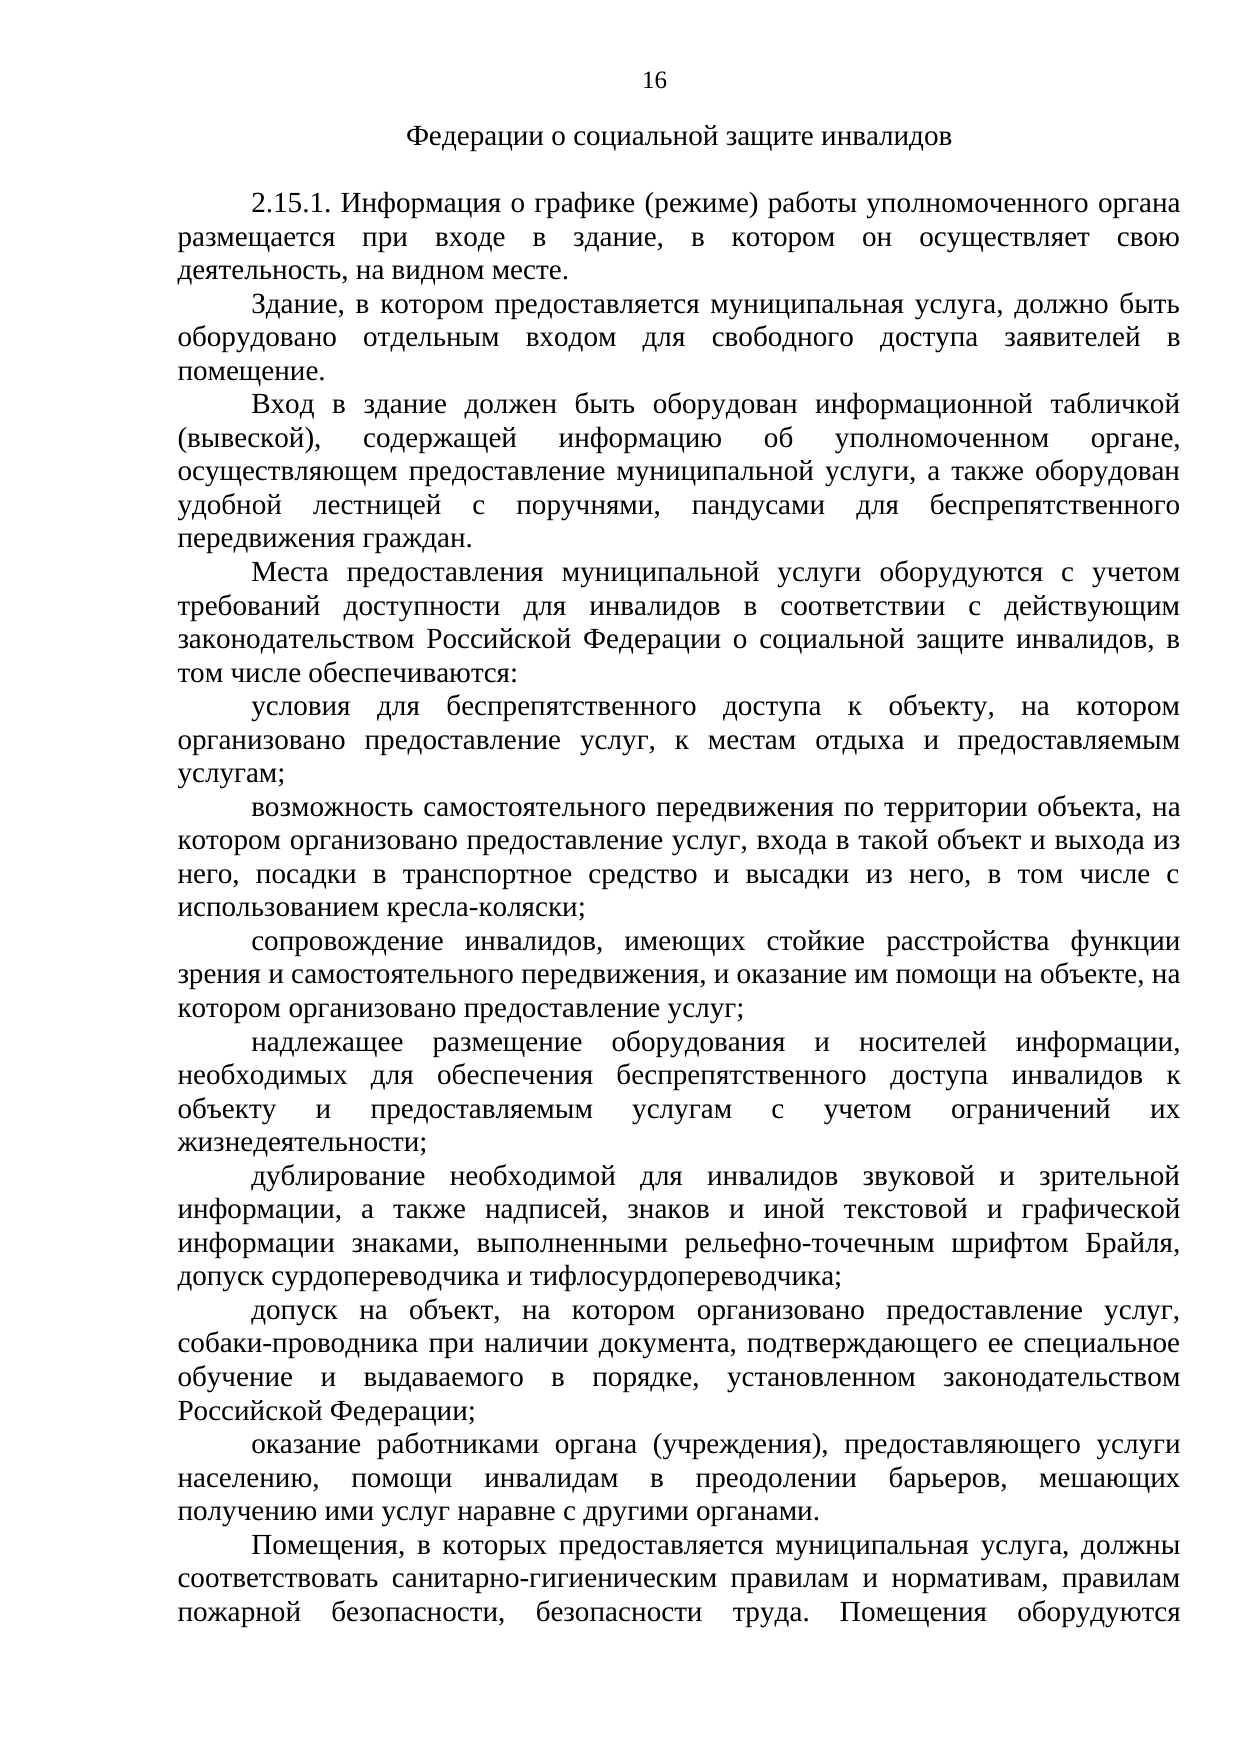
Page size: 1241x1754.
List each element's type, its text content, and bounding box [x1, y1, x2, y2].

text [177, 118, 1181, 152]
text оказание работниками органа (учреждения), предоставляющего услуги населению, помощи инвалидам в преодолении барьеров, мешающих получению ими услуг наравне с другими органами. [177, 1426, 1181, 1527]
text Места предоставления муниципальной услуги оборудуются с учетом требований доступности для инвалидов в соответствии с действующим законодательством Российской Федерации о социальной защите инвалидов, в том числе обеспечиваются: [177, 554, 1181, 688]
text 2.15.1. Информация о графике (режиме) работы уполномоченного органа размещается при входе в здание, в котором он осуществляет свою деятельность, на видном месте. [177, 185, 1181, 286]
text дублирование необходимой для инвалидов звуковой и зрительной информации, а также надписей, знаков и иной текстовой и графической информации знаками, выполненными рельефно-точечным шрифтом Брайля, допуск сурдопереводчика и тифлосурдопереводчика; [177, 1158, 1181, 1292]
text надлежащее размещение оборудования и носителей информации, необходимых для обеспечения беспрепятственного доступа инвалидов к объекту и предоставляемым услугам с учетом ограничений их жизнедеятельности; [177, 1024, 1181, 1158]
text допуск на объект, на котором организовано предоставление услуг, собаки-проводника при наличии документа, подтверждающего ее специальное обучение и выдаваемого в порядке, установленном законодательством Российской Федерации; [177, 1292, 1181, 1426]
text Вход в здание должен быть оборудован информационной табличкой (вывеской), содержащей информацию об уполномоченном органе, осуществляющем предоставление муниципальной услуги, а также оборудован удобной лестницей с поручнями, пандусами для беспрепятственного передвижения граждан. [177, 386, 1181, 554]
text сопровождение инвалидов, имеющих стойкие расстройства функции зрения и самостоятельного передвижения, и оказание им помощи на объекте, на котором организовано предоставление услуг; [177, 923, 1181, 1024]
text Здание, в котором предоставляется муниципальная услуга, должно быть оборудовано отдельным входом для свободного доступа заявителей в помещение. [177, 286, 1181, 386]
text возможность самостоятельного передвижения по территории объекта, на котором организовано предоставление услуг, входа в такой объект и выхода из него, посадки в транспортное средство и высадки из него, в том числе с использованием кресла-коляски; [177, 789, 1181, 923]
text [177, 1527, 1181, 1627]
text условия для беспрепятственного доступа к объекту, на котором организовано предоставление услуг, к местам отдыха и предоставляемым услугам; [177, 688, 1181, 789]
